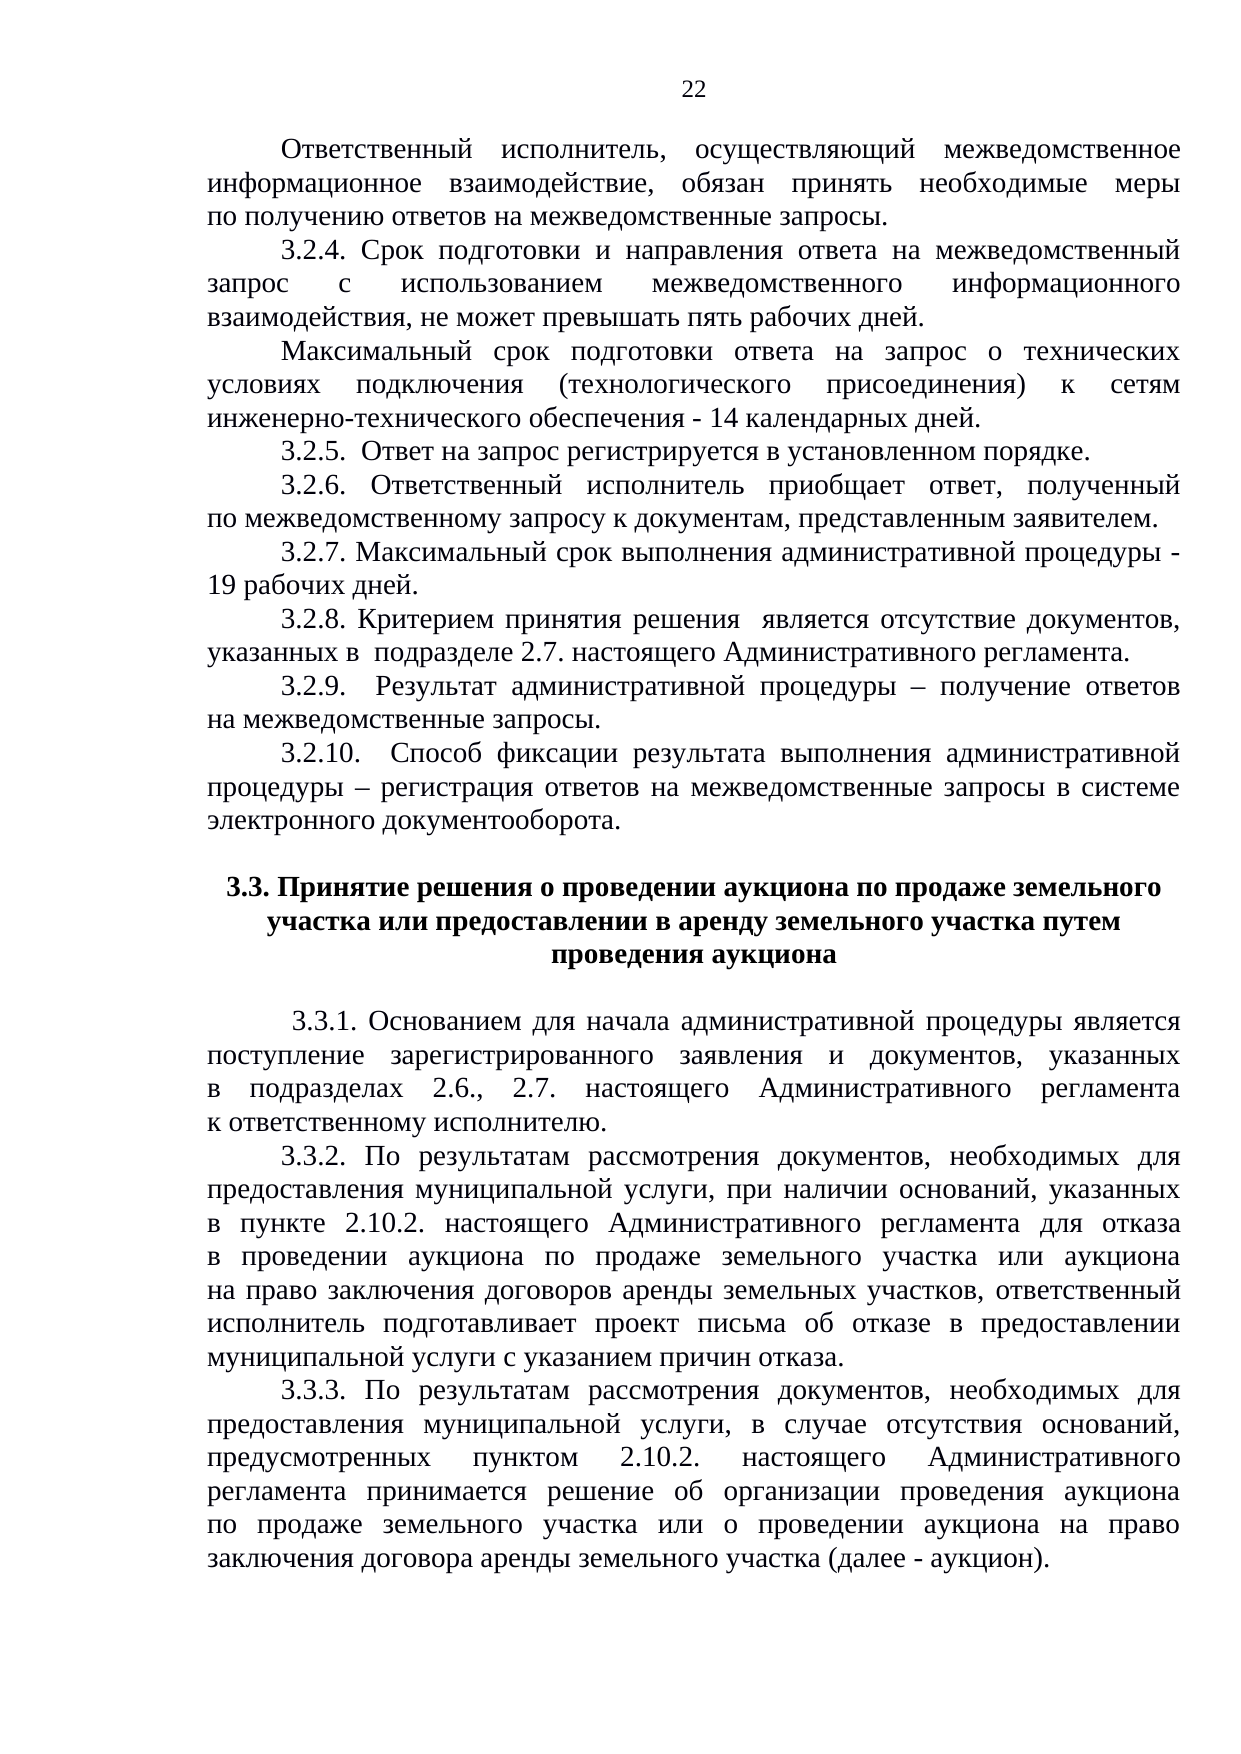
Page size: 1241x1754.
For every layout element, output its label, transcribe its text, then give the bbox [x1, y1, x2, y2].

text 3.2.7. Максимальный срок выполнения административной процедуры - 19 рабочих дней. [207, 534, 1181, 601]
text 3.3. Принятие решения о проведении аукциона по продаже земельного участка или предоставлении в аренду земельного участка путем проведения аукциона [207, 869, 1181, 970]
text Максимальный срок подготовки ответа на запрос о технических условиях подключения (технологического присоединения) к сетям инженерно-технического обеспечения - 14 календарных дней. [207, 333, 1181, 433]
text 3.2.9. Результат административной процедуры – получение ответов на межведомственные запросы. [207, 668, 1181, 735]
text 3.2.10. Способ фиксации результата выполнения административной процедуры – регистрация ответов на межведомственные запросы в системе электронного документооборота. [207, 735, 1181, 836]
text 3.2.5. Ответ на запрос регистрируется в установленном порядке. [207, 433, 1181, 467]
text 3.2.8. Критерием принятия решения является отсутствие документов, указанных в подразделе 2.7. настоящего Административного регламента. [207, 601, 1181, 668]
text 3.3.1. Основанием для начала административной процедуры является поступление зарегистрированного заявления и документов, указанных в подразделах 2.6., 2.7. настоящего Административного регламента к ответственному исполнителю. [207, 1003, 1181, 1138]
text Ответственный исполнитель, осуществляющий межведомственное информационное взаимодействие, обязан принять необходимые меры по получению ответов на межведомственные запросы. [207, 131, 1181, 232]
text 3.3.2. По результатам рассмотрения документов, необходимых для предоставления муниципальной услуги, при наличии оснований, указанных в пункте 2.10.2. настоящего Административного регламента для отказа в проведении аукциона по продаже земельного участка или аукциона на право заключения договоров аренды земельных участков, ответственный исполнитель подготавливает проект письма об отказе в предоставлении муниципальной услуги с указанием причин отказа. [207, 1138, 1181, 1372]
text 3.2.4. Срок подготовки и направления ответа на межведомственный запрос с использованием межведомственного информационного взаимодействия, не может превышать пять рабочих дней. [207, 232, 1181, 333]
text 3.2.6. Ответственный исполнитель приобщает ответ, полученный по межведомственному запросу к документам, представленным заявителем. [207, 467, 1181, 534]
text 3.3.3. По результатам рассмотрения документов, необходимых для предоставления муниципальной услуги, в случае отсутствия оснований, предусмотренных пунктом 2.10.2. настоящего Административного регламента принимается решение об организации проведения аукциона по продаже земельного участка или о проведении аукциона на право заключения договора аренды земельного участка (далее - аукцион). [207, 1372, 1181, 1574]
